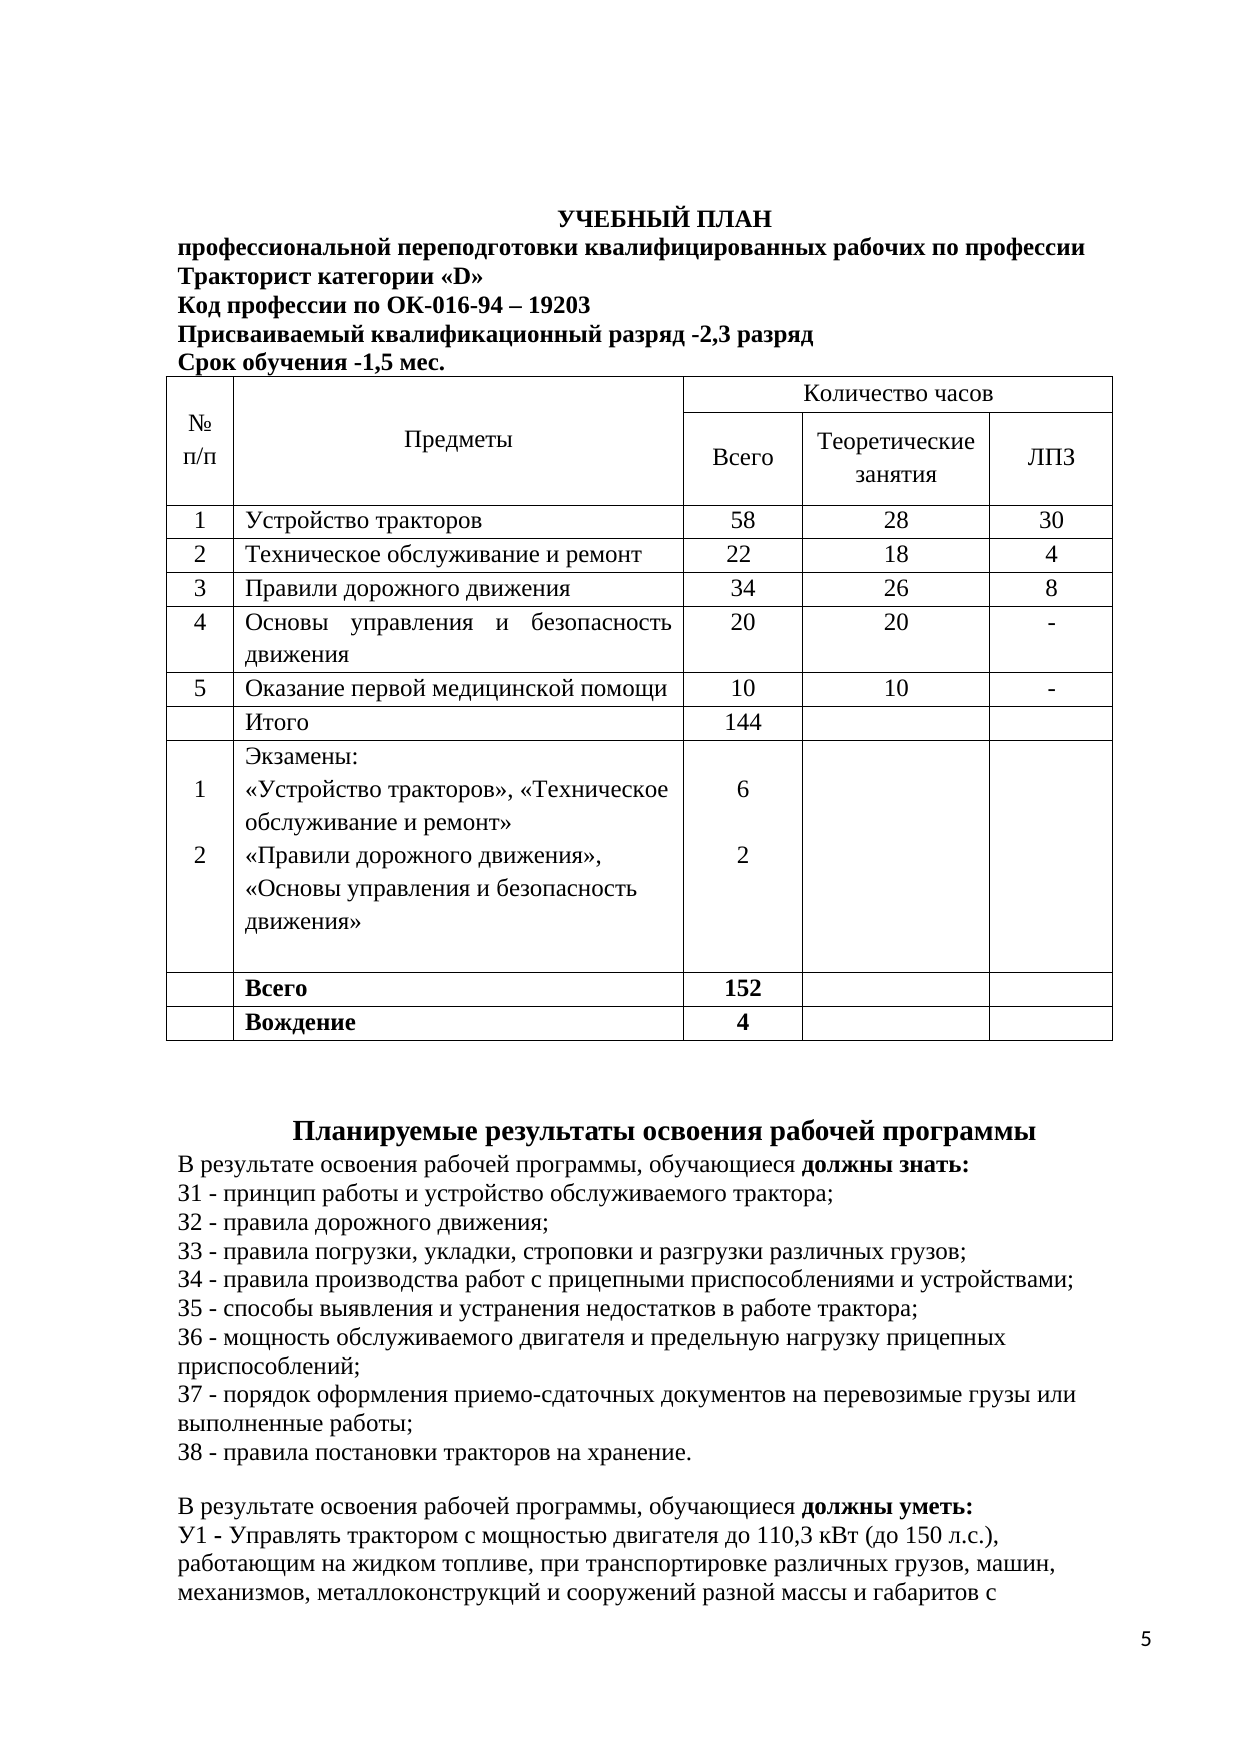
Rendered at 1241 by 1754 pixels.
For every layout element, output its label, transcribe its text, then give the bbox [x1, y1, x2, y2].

text приспособлений; [177, 1351, 1152, 1379]
text В результате освоения рабочей программы, обучающиеся должны знать: [177, 1149, 1152, 1178]
table_cell 2 [167, 539, 233, 572]
text Код профессии по ОК-016-94 – 19203 [177, 290, 1152, 319]
table_cell 10 [684, 673, 802, 706]
table_cell 20 [803, 607, 989, 672]
table_cell [167, 973, 233, 1006]
table_cell 8 [990, 573, 1112, 606]
table_cell Основы управления и безопасность движения [234, 607, 683, 672]
table_header Предметы [234, 377, 683, 504]
table_cell 5 [167, 673, 233, 706]
table_cell [803, 741, 989, 972]
table_cell Оказание первой медицинской помощи [234, 673, 683, 706]
table_cell 18 [803, 539, 989, 572]
text выполненные работы; [177, 1408, 1152, 1437]
table_cell [990, 707, 1112, 740]
text З1 - принцип работы и устройство обслуживаемого трактора; [177, 1178, 1152, 1207]
table_cell Вождение [234, 1007, 683, 1040]
table_cell 22 [684, 539, 802, 572]
text Присваиваемый квалификационный разряд -2,3 разряд [177, 319, 1152, 347]
table_cell 1 [167, 506, 233, 538]
table_cell Итого [234, 707, 683, 740]
table_cell [803, 973, 989, 1006]
text З3 - правила погрузки, укладки, строповки и разгрузки различных грузов; З4 - правила производства работ с прицепными приспособлениями и устройствами; [177, 1236, 1152, 1293]
text В результате освоения рабочей программы, обучающиеся должны уметь: [177, 1491, 1152, 1520]
table_cell 4 [684, 1007, 802, 1040]
table_cell 4 [990, 539, 1112, 572]
table_cell Устройство тракторов [234, 506, 683, 538]
table_cell Теоретические занятия [803, 413, 989, 504]
text Тракторист категории «D» [177, 261, 1152, 290]
table_cell 3 [167, 573, 233, 606]
text З8 - правила постановки тракторов на хранение. [177, 1437, 1152, 1466]
table_cell - [990, 673, 1112, 706]
table_cell 20 [684, 607, 802, 672]
table_cell [803, 1007, 989, 1040]
text работающим на жидком топливе, при транспортировке различных грузов, машин, [177, 1548, 1152, 1577]
table_cell [167, 707, 233, 740]
table_cell [990, 741, 1112, 972]
table_cell 26 [803, 573, 989, 606]
table_cell [990, 973, 1112, 1006]
table_cell 152 [684, 973, 802, 1006]
table_cell 4 [167, 607, 233, 672]
text У1 - Управлять трактором с мощностью двигателя до 110,3 кВт (до .с.), [177, 1520, 1152, 1548]
table_cell [167, 1007, 233, 1040]
table_cell 28 [803, 506, 989, 538]
text профессиональной переподготовки квалифицированных рабочих по профессии [177, 232, 1152, 261]
table_cell 58 [684, 506, 802, 538]
text Срок обучения -1,5 мес. [177, 347, 1152, 376]
text З2 - правила дорожного движения; [177, 1207, 1152, 1236]
table_cell 30 [990, 506, 1112, 538]
table_cell 10 [803, 673, 989, 706]
table_cell Экзамены: «Устройство тракторов», «Техническое обслуживание и ремонт» «Правили дорожного движения», «Основы управления и безопасность движения» [234, 741, 683, 972]
table_cell ЛПЗ [990, 413, 1112, 504]
table_cell 34 [684, 573, 802, 606]
text УЧЕБНЫЙ ПЛАН [177, 204, 1152, 232]
table_cell Всего [684, 413, 802, 504]
table_cell [990, 1007, 1112, 1040]
table_cell [803, 707, 989, 740]
text механизмов, металлоконструкций и сооружений разной массы и габаритов с [177, 1577, 1152, 1606]
table_cell 1 2 [167, 741, 233, 972]
table_header Количество часов [684, 377, 1112, 412]
table_cell 144 [684, 707, 802, 740]
table_cell Техническое обслуживание и ремонт [234, 539, 683, 572]
text З7 - порядок оформления приемо-сдаточных документов на перевозимые грузы или [177, 1379, 1152, 1408]
text З5 - способы выявления и устранения недостатков в работе трактора; З6 - мощность обслуживаемого двигателя и предельную нагрузку прицепных [177, 1293, 1152, 1351]
table_cell Всего [234, 973, 683, 1006]
table_cell 6 2 [684, 741, 802, 972]
subtitle Планируемые результаты освоения рабочей программы [177, 1113, 1152, 1146]
table_header № п/п [167, 377, 233, 504]
table_cell Правили дорожного движения [234, 573, 683, 606]
table_cell - [990, 607, 1112, 672]
